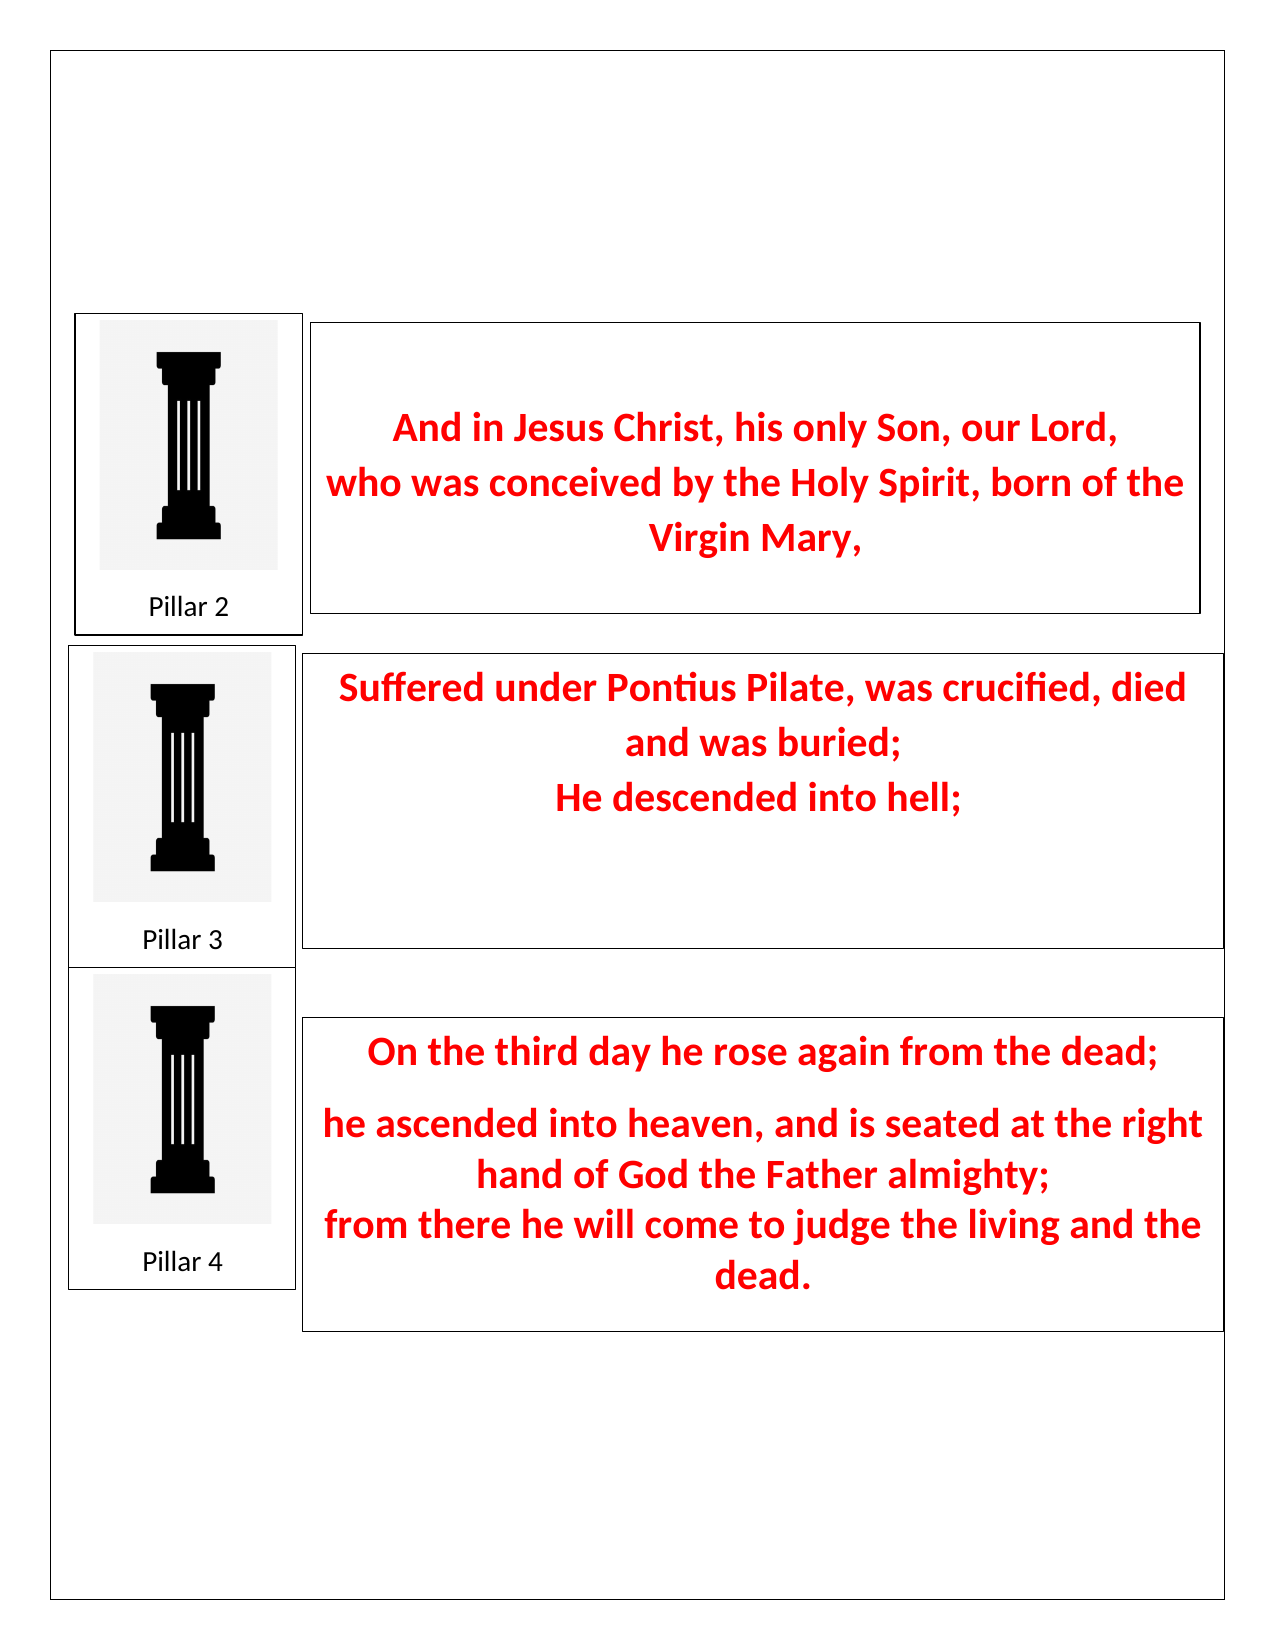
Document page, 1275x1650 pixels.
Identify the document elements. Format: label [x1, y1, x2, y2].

picture [93, 652, 272, 902]
picture [93, 974, 272, 1224]
picture [99, 320, 278, 570]
